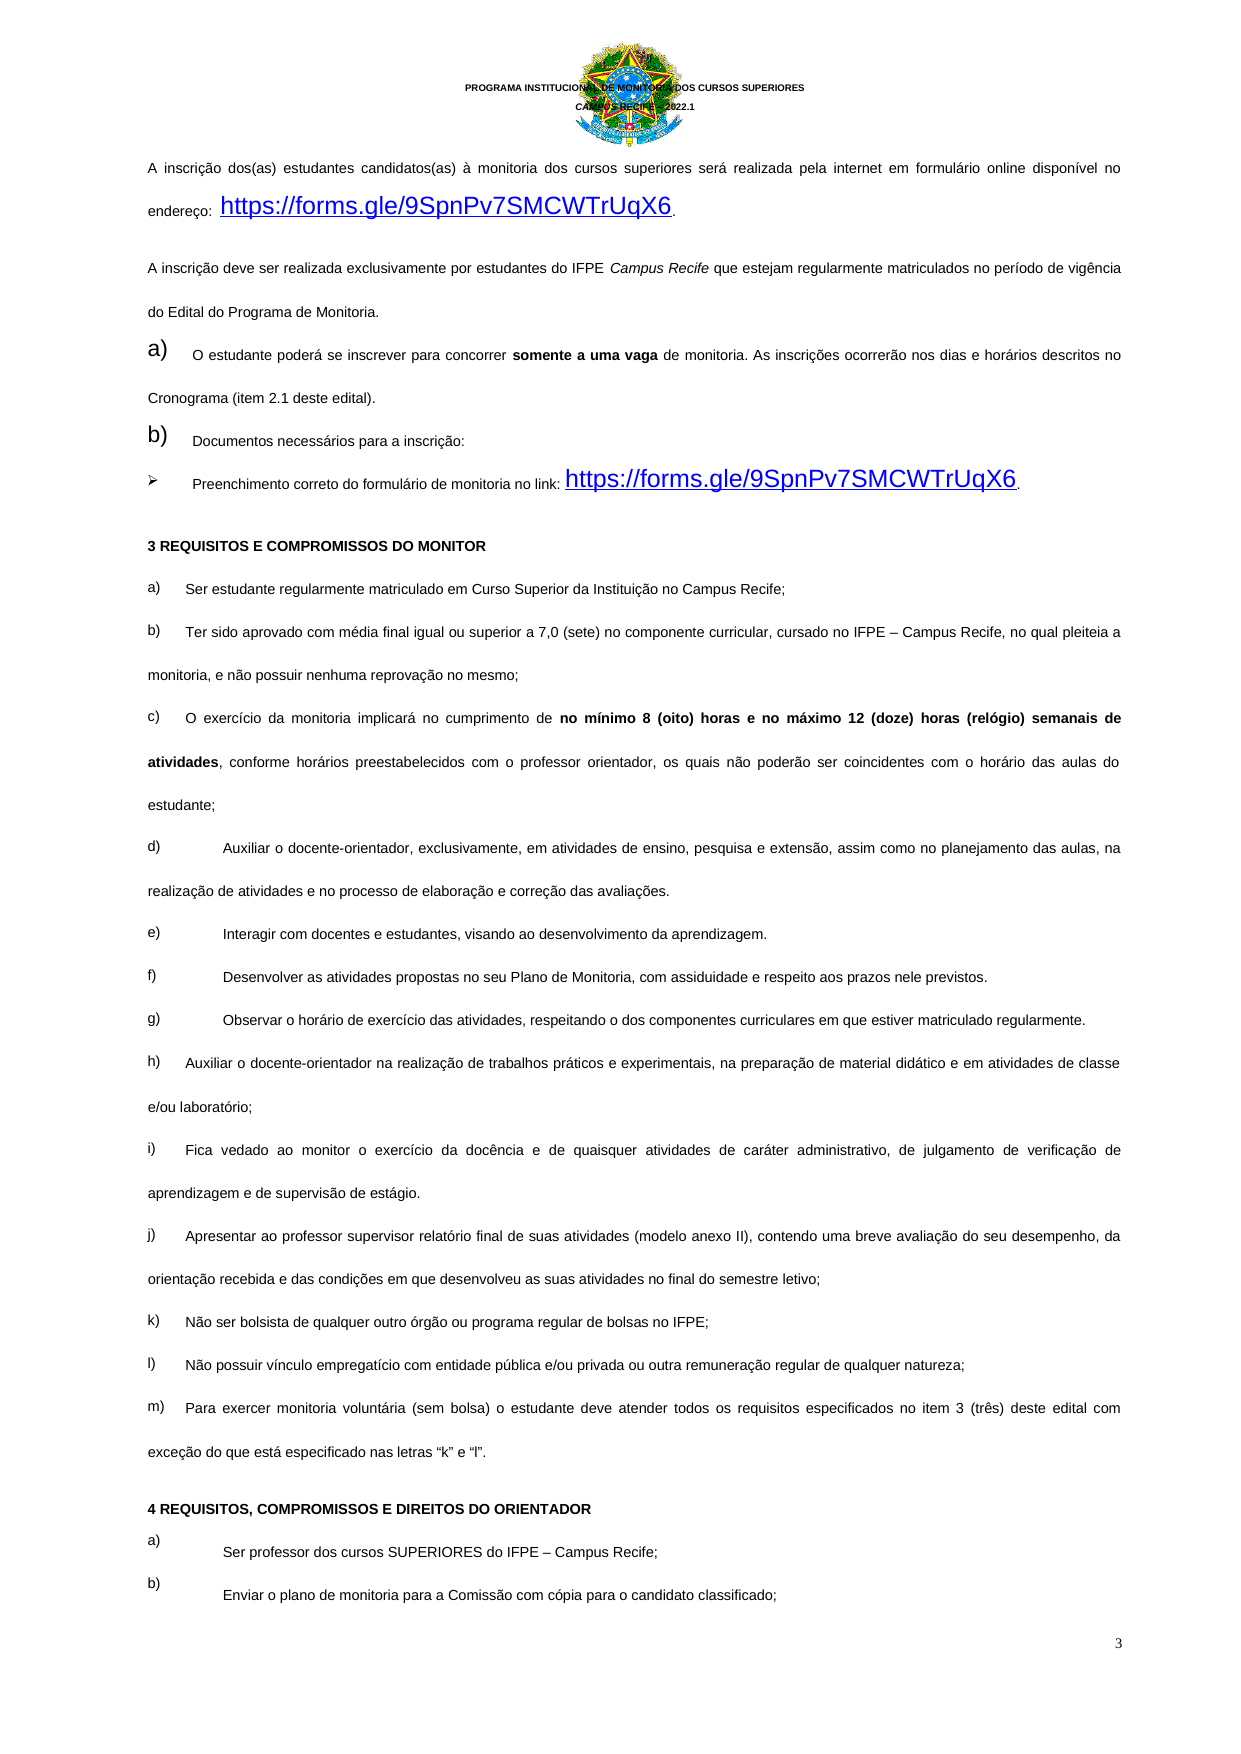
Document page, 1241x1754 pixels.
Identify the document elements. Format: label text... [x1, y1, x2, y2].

text 3 REQUISITOS E COMPROMISSOS DO MONITOR [147, 526, 1122, 554]
list Auxiliar o docente-orientador, exclusivamente, em atividades de ensino, pesquisa e extensão, assim como no planejamento das aulas, na realização de atividades e no processo de elaboração e correção das avaliações. [147, 828, 1122, 899]
text A inscrição deve ser realizada exclusivamente por estudantes do IFPE Campus Recife que estejam regularmente matriculados no período de vigência do Edital do Programa de Monitoria. [147, 248, 1122, 320]
text 4 REQUISITOS, COMPROMISSOS E DIREITOS DO ORIENTADOR [147, 1489, 1122, 1518]
list Apresentar ao professor supervisor relatório final de suas atividades (modelo anexo II), contendo uma breve avaliação do seu desempenho, da orientação recebida e das condições em que desenvolveu as suas atividades no final do semestre letivo; [147, 1216, 1122, 1288]
list Observar o horário de exercício das atividades, respeitando o dos componentes curriculares em que estiver matriculado regularmente. [147, 1000, 1122, 1029]
list Desenvolver as atividades propostas no seu Plano de Monitoria, com assiduidade e respeito aos prazos nele previstos. [147, 957, 1122, 986]
list O estudante poderá se inscrever para concorrer somente a uma vaga de monitoria. As inscrições ocorrerão nos dias e horários descritos no Cronograma (item 2.1 deste edital). [147, 334, 1122, 406]
list Ser estudante regularmente matriculado em Curso Superior da Instituição no Campus Recife; [147, 569, 1122, 598]
list Auxiliar o docente-orientador na realização de trabalhos práticos e experimentais, na preparação de material didático e em atividades de classe e/ou laboratório; [147, 1043, 1122, 1115]
list O exercício da monitoria implicará no cumprimento de no mínimo 8 (oito) horas e no máximo 12 (doze) horas (relógio) semanais de atividades, conforme horários preestabelecidos com o professor orientador, os quais não poderão ser coincidentes com o horário das aulas do estudante; [147, 698, 1122, 813]
list Enviar o plano de monitoria para a Comissão com cópia para o candidato classificado; [147, 1575, 1122, 1604]
picture [569, 43, 688, 148]
list Não possuir vínculo empregatício com entidade pública e/ou privada ou outra remuneração regular de qualquer natureza; [147, 1345, 1122, 1374]
list Não ser bolsista de qualquer outro órgão ou programa regular de bolsas no IFPE; [147, 1302, 1122, 1331]
list Preenchimento correto do formulário de monitoria no link: https://forms.gle/9SpnPv7SMCWTrUqX6. [147, 464, 1122, 496]
text A inscrição dos(as) estudantes candidatos(as) à monitoria dos cursos superiores será realizada pela internet em formulário online disponível no endereço: https://forms.gle/9SpnPv7SMCWTrUqX6. [147, 148, 1122, 219]
list Para exercer monitoria voluntária (sem bolsa) o estudante deve atender todos os requisitos especificados no item 3 (três) deste edital com exceção do que está especificado nas letras “k” e “l”. [147, 1388, 1122, 1460]
list Ter sido aprovado com média final igual ou superior a 7,0 (sete) no componente curricular, cursado no IFPE – Campus Recife, no qual pleiteia a monitoria, e não possuir nenhuma reprovação no mesmo; [147, 612, 1122, 684]
list Interagir com docentes e estudantes, visando ao desenvolvimento da aprendizagem. [147, 914, 1122, 943]
list Documentos necessários para a inscrição: [147, 421, 1122, 449]
list Ser professor dos cursos SUPERIORES do IFPE – Campus Recife; [147, 1532, 1122, 1561]
list Fica vedado ao monitor o exercício da docência e de quaisquer atividades de caráter administrativo, de julgamento de verificação de aprendizagem e de supervisão de estágio. [147, 1129, 1122, 1201]
